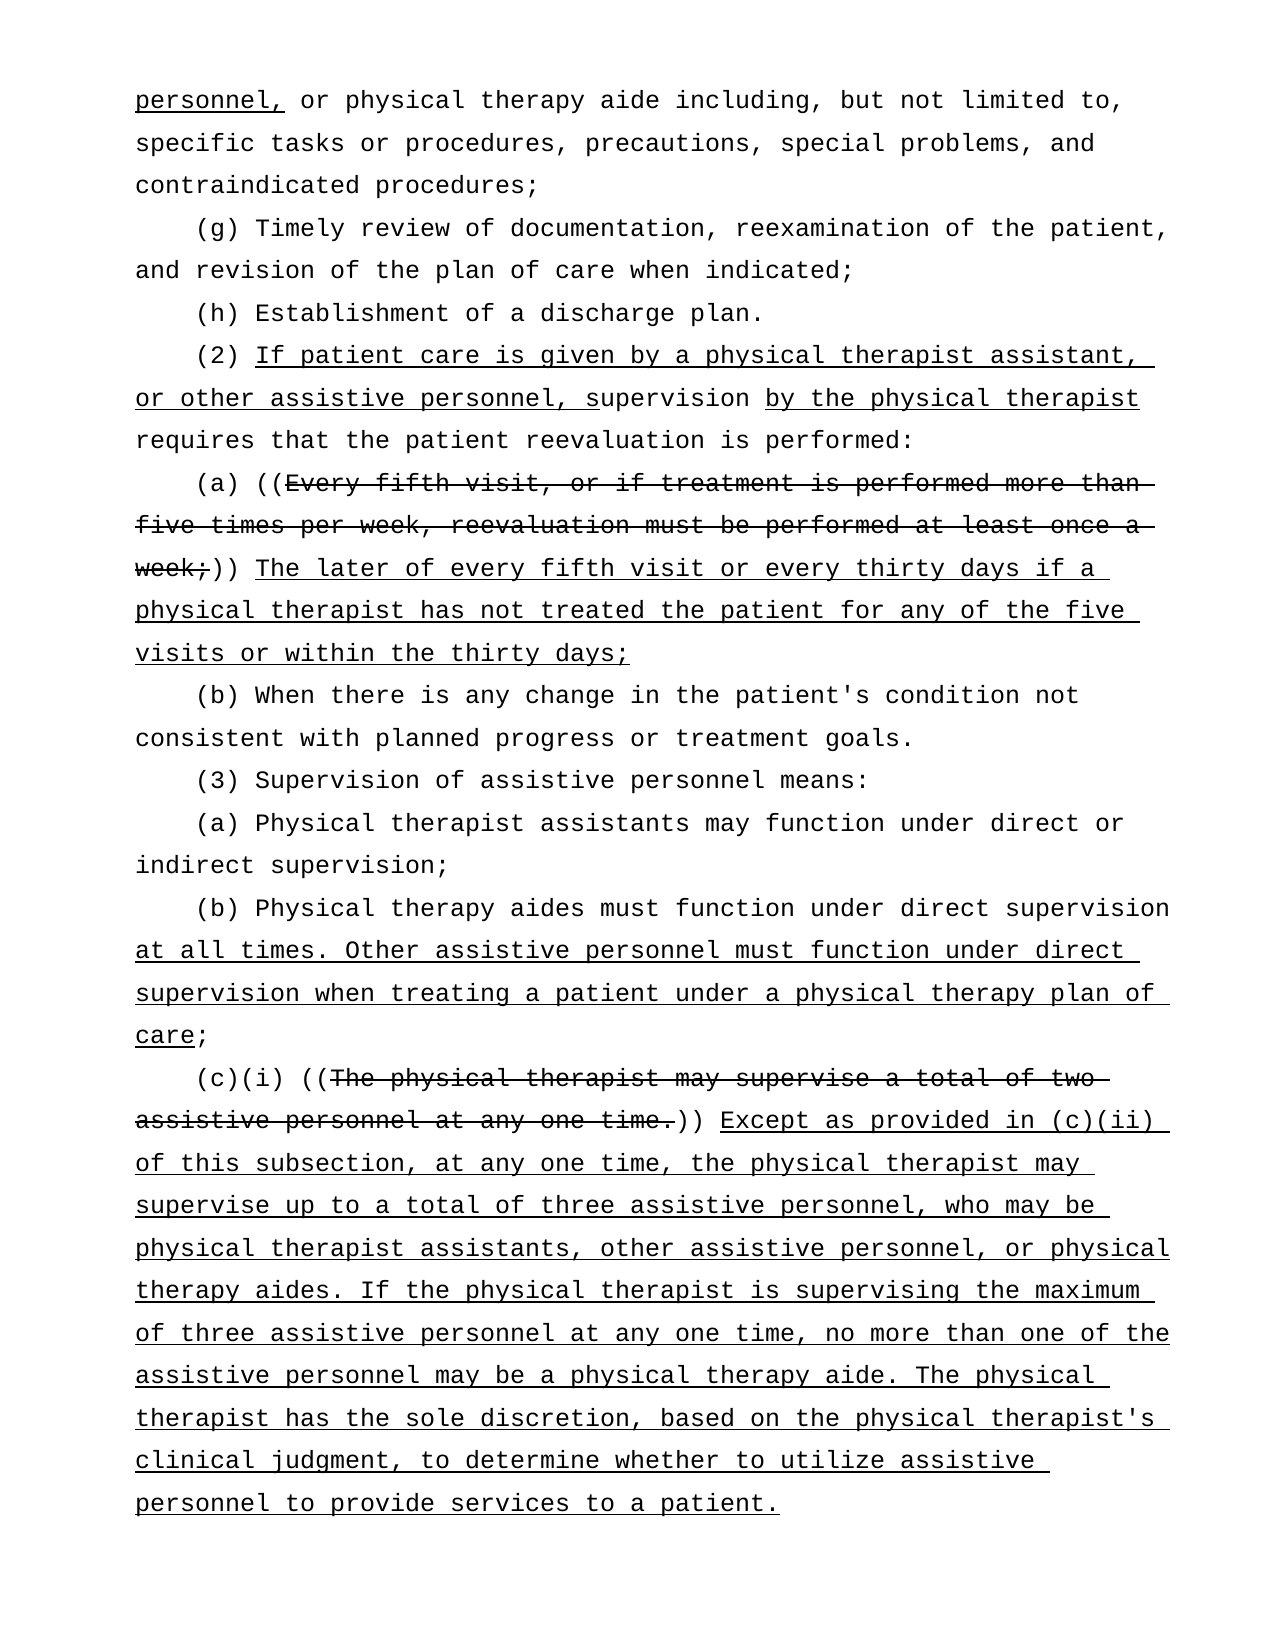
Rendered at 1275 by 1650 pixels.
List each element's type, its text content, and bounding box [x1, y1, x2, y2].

text (h) Establishment of a discharge plan. [135, 287, 1170, 330]
text (b) Physical therapy aides must function under direct supervision at all times. Other assistive personnel must function under direct supervision when treating a patient under a physical therapy plan of care; [135, 882, 1170, 1004]
text (c)(i) ((The physical therapist may supervise a total of two assistive personnel at any one time.)) Except as provided in (c)(ii) of this subsection, at any one time, the physical therapist may supervise up to a total of three assistive personnel, who may be physical therapist assistants, other assistive personnel, or physical therapy aides. If the physical therapist is supervising the maximum of three assistive personnel at any one time, no more than one of the assistive personnel may be a physical therapy aide. The physical therapist has the sole discretion, based on the physical therapist's clinical judgment, to determine whether to utilize assistive personnel to provide services to a patient. [135, 1052, 1170, 1259]
text (2) If patient care is given by a physical therapist assistant, or other assistive personnel, supervision by the physical therapist requires that the patient reevaluation is performed: [135, 330, 1170, 457]
text (b) Physical therapy aides must function under direct supervision at all times. Other assistive personnel must function under direct supervision when treating a patient under a physical therapy plan of care; [135, 1005, 1170, 1052]
text (g) Timely review of documentation, reexamination of the patient, and revision of the plan of care when indicated; [135, 202, 1170, 287]
text (3) Supervision of assistive personnel means: [135, 755, 1170, 797]
text (a) Physical therapist assistants may function under direct or indirect supervision; [135, 797, 1170, 882]
text (b) When there is any change in the patient's condition not consistent with planned progress or treatment goals. [135, 670, 1170, 755]
text (a) ((Every fifth visit, or if treatment is performed more than five times per week, reevaluation must be performed at least once a week;)) The later of every fifth visit or every thirty days if a physical therapist has not treated the patient for any of the five visits or within the thirty days; [135, 457, 1170, 670]
text (c)(i) ((The physical therapist may supervise a total of two assistive personnel at any one time.)) Except as provided in (c)(ii) of this subsection, at any one time, the physical therapist may supervise up to a total of three assistive personnel, who may be physical therapist assistants, other assistive personnel, or physical therapy aides. If the physical therapist is supervising the maximum of three assistive personnel at any one time, no more than one of the assistive personnel may be a physical therapy aide. The physical therapist has the sole discretion, based on the physical therapist's clinical judgment, to determine whether to utilize assistive personnel to provide services to a patient. [135, 1430, 1170, 1520]
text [135, 75, 1170, 202]
text (c)(i) ((The physical therapist may supervise a total of two assistive personnel at any one time.)) Except as provided in (c)(ii) of this subsection, at any one time, the physical therapist may supervise up to a total of three assistive personnel, who may be physical therapist assistants, other assistive personnel, or physical therapy aides. If the physical therapist is supervising the maximum of three assistive personnel at any one time, no more than one of the assistive personnel may be a physical therapy aide. The physical therapist has the sole discretion, based on the physical therapist's clinical judgment, to determine whether to utilize assistive personnel to provide services to a patient. [135, 1345, 1170, 1429]
text (c)(i) ((The physical therapist may supervise a total of two assistive personnel at any one time.)) Except as provided in (c)(ii) of this subsection, at any one time, the physical therapist may supervise up to a total of three assistive personnel, who may be physical therapist assistants, other assistive personnel, or physical therapy aides. If the physical therapist is supervising the maximum of three assistive personnel at any one time, no more than one of the assistive personnel may be a physical therapy aide. The physical therapist has the sole discretion, based on the physical therapist's clinical judgment, to determine whether to utilize assistive personnel to provide services to a patient. [135, 1260, 1170, 1344]
